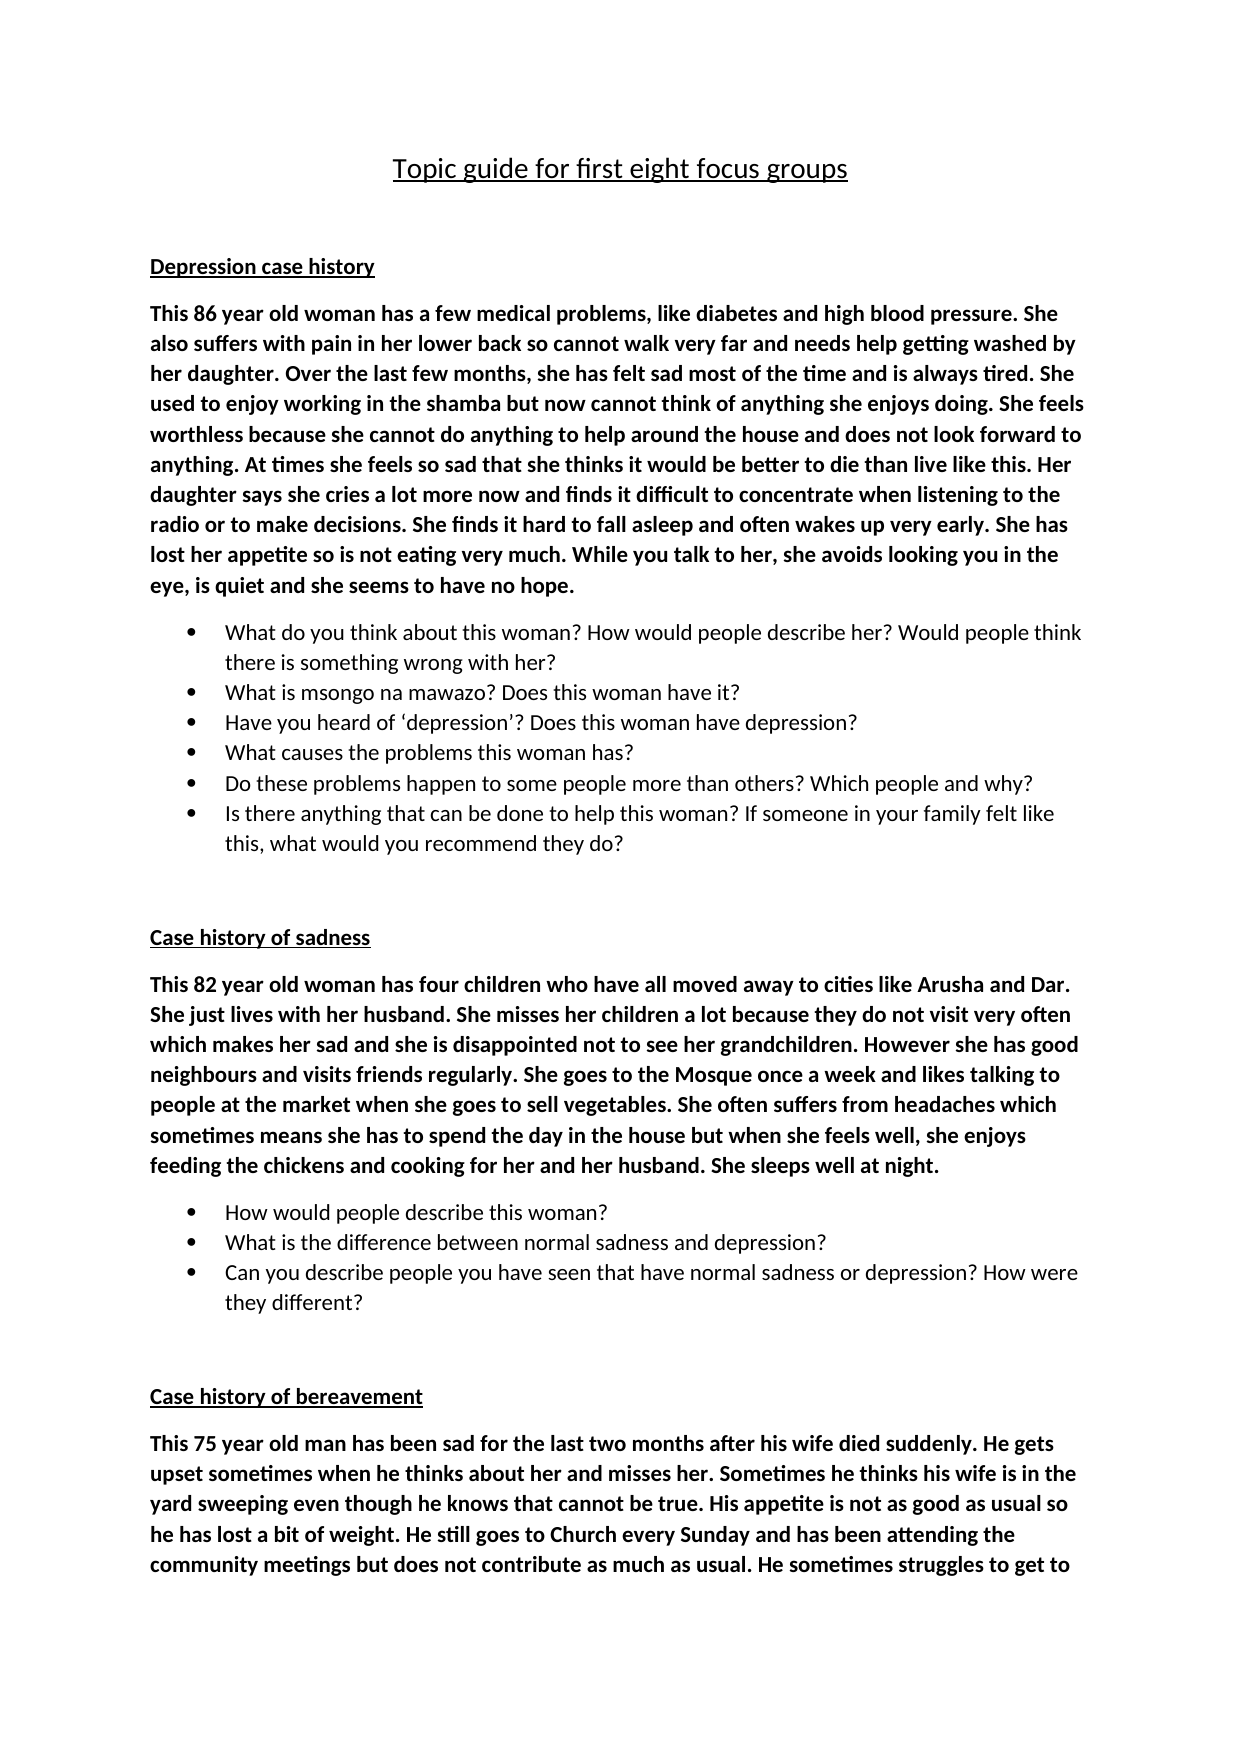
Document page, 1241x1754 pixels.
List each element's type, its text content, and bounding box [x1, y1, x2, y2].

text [150, 1429, 1090, 1578]
text This 82 year old woman has four children who have all moved away to cities like Arusha and Dar. She just lives with her husband. She misses her children a lot because they do not visit very often which makes her sad and she is disappointed not to see her grandchildren. However she has good neighbours and visits friends regularly. She goes to the Mosque once a week and likes talking to people at the market when she goes to sell vegetables. She often suffers from headaches which sometimes means she has to spend the day in the house but when she feels well, she enjoys feeding the chickens and cooking for her and her husband. She sleeps well at night. [150, 970, 1090, 1179]
text This 86 year old woman has a few medical problems, like diabetes and high blood pressure. She also suffers with pain in her lower back so cannot walk very far and needs help getting washed by her daughter. Over the last few months, she has felt sad most of the time and is always tired. She used to enjoy working in the shamba but now cannot think of anything she enjoys doing. She feels worthless because she cannot do anything to help around the house and does not look forward to anything. At times she feels so sad that she thinks it would be better to die than live like this. Her daughter says she cries a lot more now and finds it difficult to concentrate when listening to the radio or to make decisions. She finds it hard to fall asleep and often wakes up very early. She has lost her appetite so is not eating very much. While you talk to her, she avoids looking you in the eye, is quiet and she seems to have no hope. [150, 299, 1090, 599]
list What is msongo na mawazo? Does this woman have it? [187, 678, 1090, 706]
list Can you describe people you have seen that have normal sadness or depression? How were they different? [187, 1258, 1090, 1316]
text Case history of bereavement [150, 1382, 1090, 1410]
text Depression case history [150, 252, 1090, 280]
list What is the difference between normal sadness and depression? [187, 1228, 1090, 1256]
text Topic guide for first eight focus groups [150, 150, 1090, 186]
list How would people describe this woman? [187, 1198, 1090, 1226]
list Do these problems happen to some people more than others? Which people and why? [187, 769, 1090, 797]
list Have you heard of ‘depression’? Does this woman have depression? [187, 708, 1090, 736]
list What do you think about this woman? How would people describe her? Would people think there is something wrong with her? [187, 618, 1090, 676]
text Case history of sadness [150, 923, 1090, 951]
list Is there anything that can be done to help this woman? If someone in your family felt like this, what would you recommend they do? [187, 799, 1090, 857]
list What causes the problems this woman has? [187, 738, 1090, 766]
